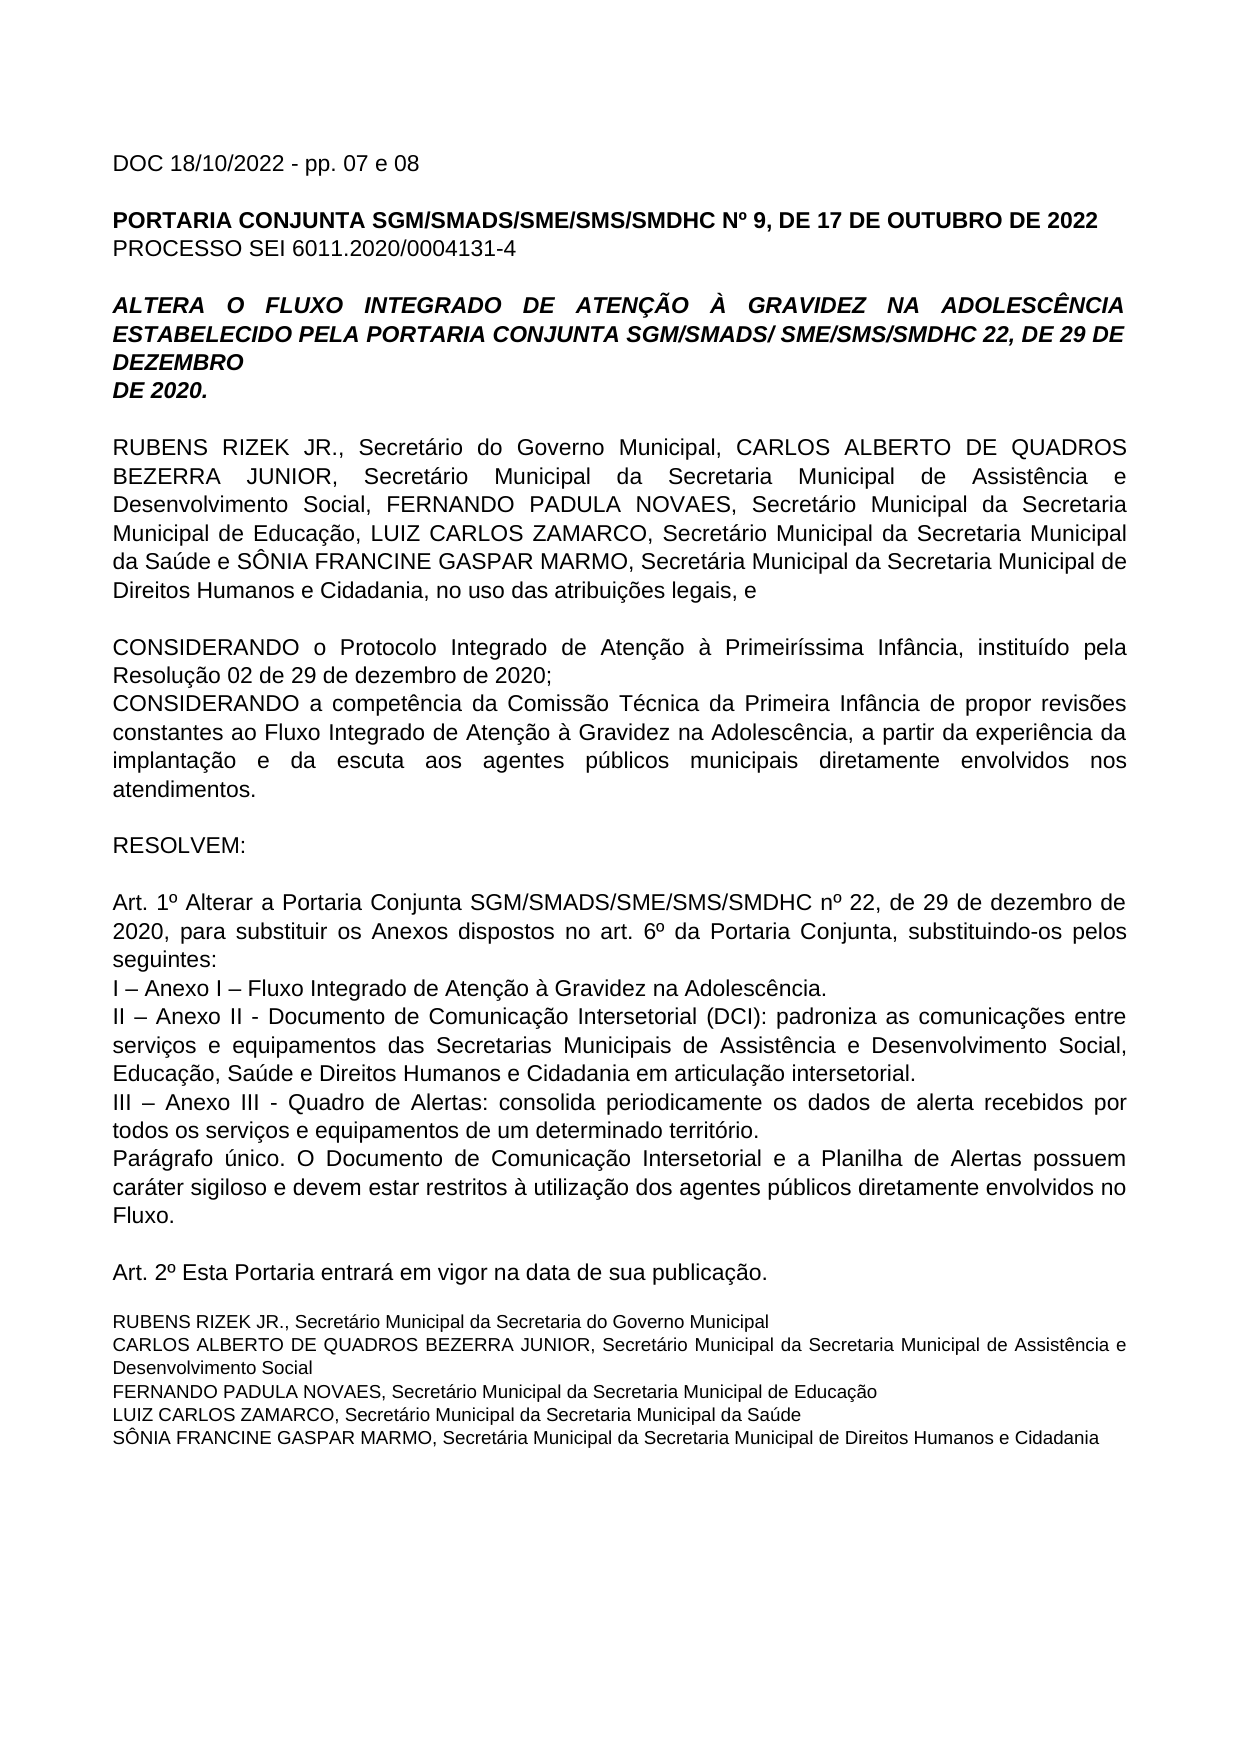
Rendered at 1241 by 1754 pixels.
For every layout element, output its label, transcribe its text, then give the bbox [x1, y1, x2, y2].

text II – Anexo II - Documento de Comunicação Intersetorial (DCI): padroniza as comunicações entre serviços e equipamentos das Secretarias Municipais de Assistência e Desenvolvimento Social, Educação, Saúde e Direitos Humanos e Cidadania em articulação intersetorial. [112, 1003, 1128, 1086]
text DOC 18/10/2022 - pp. 07 e 08 [112, 150, 1128, 176]
text FERNANDO PADULA NOVAES, Secretário Municipal da Secretaria Municipal de Educação [112, 1380, 1128, 1402]
text PROCESSO SEI 6011.2020/0004131-4 [112, 235, 1128, 262]
text RUBENS RIZEK JR., Secretário do Governo Municipal, CARLOS ALBERTO DE QUADROS BEZERRA JUNIOR, Secretário Municipal da Secretaria Municipal de Assistência e Desenvolvimento Social, FERNANDO PADULA NOVAES, Secretário Municipal da Secretaria Municipal de Educação, LUIZ CARLOS ZAMARCO, Secretário Municipal da Secretaria Municipal da Saúde e SÔNIA FRANCINE GASPAR MARMO, Secretária Municipal da Secretaria Municipal de Direitos Humanos e Cidadania, no uso das atribuições legais, e [112, 434, 1128, 603]
text I – Anexo I – Fluxo Integrado de Atenção à Gravidez na Adolescência. [112, 975, 1128, 1001]
text CONSIDERANDO a competência da Comissão Técnica da Primeira Infância de propor revisões constantes ao Fluxo Integrado de Atenção à Gravidez na Adolescência, a partir da experiência da implantação e da escuta aos agentes públicos municipais diretamente envolvidos nos atendimentos. [112, 690, 1128, 802]
text Art. 2º Esta Portaria entrará em vigor na data de sua publicação. [112, 1259, 1128, 1285]
text CARLOS ALBERTO DE QUADROS BEZERRA JUNIOR, Secretário Municipal da Secretaria Municipal de Assistência e Desenvolvimento Social [112, 1334, 1128, 1379]
text PORTARIA CONJUNTA SGM/SMADS/SME/SMS/SMDHC Nº 9, DE 17 DE OUTUBRO DE 2022 [112, 207, 1128, 233]
text RESOLVEM: [112, 832, 1128, 859]
text LUIZ CARLOS ZAMARCO, Secretário Municipal da Secretaria Municipal da Saúde [112, 1404, 1128, 1425]
text ALTERA O FLUXO INTEGRADO DE ATENÇÃO À GRAVIDEZ NA ADOLESCÊNCIA ESTABELECIDO PELA PORTARIA CONJUNTA SGM/SMADS/ SME/SMS/SMDHC 22, DE 29 DE DEZEMBRO [112, 292, 1128, 375]
text DE 2020. [112, 377, 1128, 404]
text III – Anexo III - Quadro de Alertas: consolida periodicamente os dados de alerta recebidos por todos os serviços e equipamentos de um determinado território. [112, 1088, 1128, 1143]
text Art. 1º Alterar a Portaria Conjunta SGM/SMADS/SME/SMS/SMDHC nº 22, de 29 de dezembro de 2020, para substituir os Anexos dispostos no art. 6º da Portaria Conjunta, substituindo-os pelos seguintes: [112, 889, 1128, 973]
text CONSIDERANDO o Protocolo Integrado de Atenção à Primeiríssima Infância, instituído pela Resolução 02 de 29 de dezembro de 2020; [112, 633, 1128, 688]
text SÔNIA FRANCINE GASPAR MARMO, Secretária Municipal da Secretaria Municipal de Direitos Humanos e Cidadania [112, 1427, 1128, 1448]
text Parágrafo único. O Documento de Comunicação Intersetorial e a Planilha de Alertas possuem caráter sigiloso e devem estar restritos à utilização dos agentes públicos diretamente envolvidos no Fluxo. [112, 1145, 1128, 1228]
text RUBENS RIZEK JR., Secretário Municipal da Secretaria do Governo Municipal [112, 1311, 1128, 1332]
